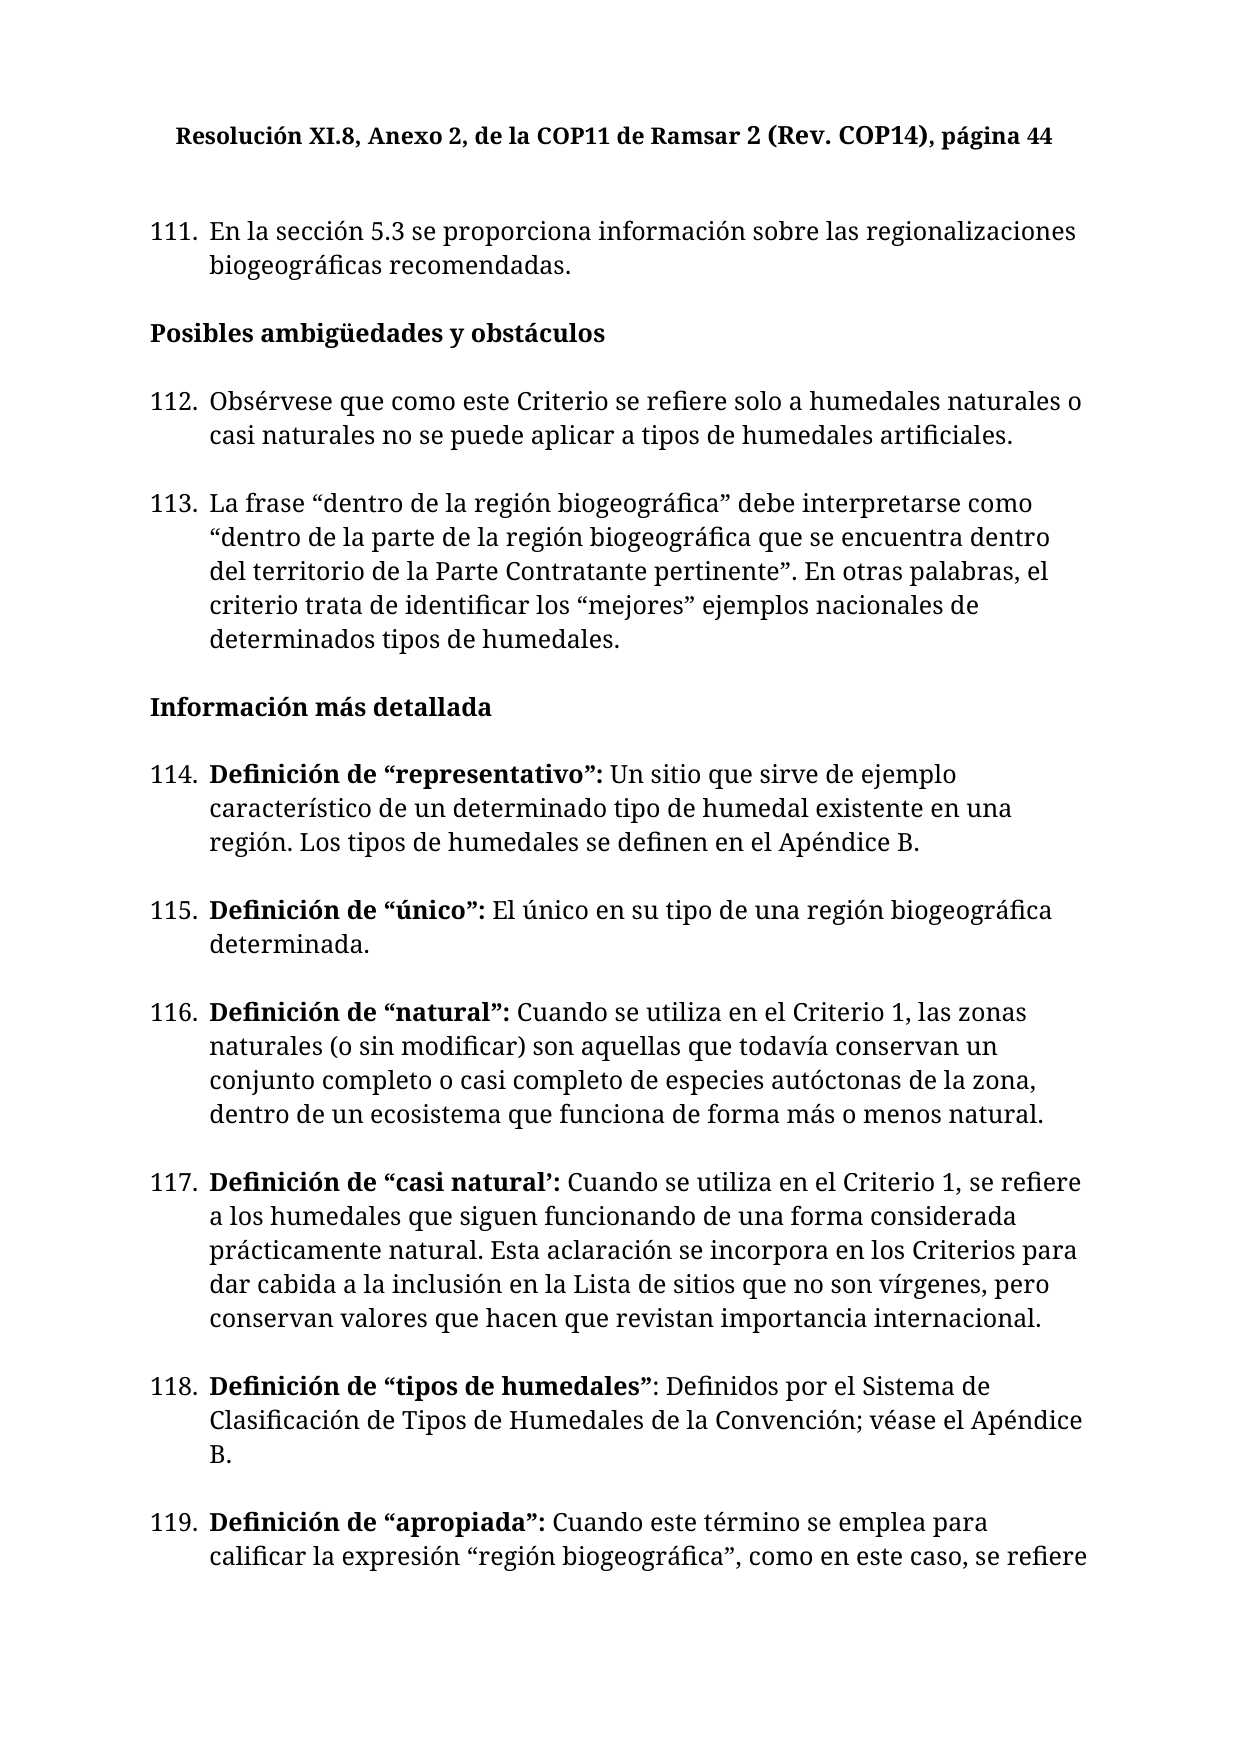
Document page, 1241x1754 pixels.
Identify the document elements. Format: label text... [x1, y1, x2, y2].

text 112. Obsérvese que como este Criterio se refiere solo a humedales naturales o casi naturales no se puede aplicar a tipos de humedales artificiales. [150, 384, 1090, 452]
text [150, 1504, 1090, 1572]
text 113. La frase “dentro de la región biogeográfica” debe interpretarse como “dentro de la parte de la región biogeográfica que se encuentra dentro del territorio de la Parte Contratante pertinente”. En otras palabras, el criterio trata de identificar los “mejores” ejemplos nacionales de determinados tipos de humedales. [150, 486, 1090, 656]
text 116. Definición de “natural”: Cuando se utiliza en el Criterio 1, las zonas naturales (o sin modificar) son aquellas que todavía conservan un conjunto completo o casi completo de especies autóctonas de la zona, dentro de un ecosistema que funciona de forma más o menos natural. [150, 995, 1090, 1131]
text 115. Definición de “único”: El único en su tipo de una región biogeográfica determinada. [150, 893, 1090, 961]
text 118. Definición de “tipos de humedales”: Definidos por el Sistema de Clasificación de Tipos de Humedales de la Convención; véase el Apéndice B. [150, 1369, 1090, 1471]
text 114. Definición de “representativo”: Un sitio que sirve de ejemplo característico de un determinado tipo de humedal existente en una región. Los tipos de humedales se definen en el Apéndice B. [150, 757, 1090, 859]
text Posibles ambigüedades y obstáculos [150, 316, 1090, 350]
text Información más detallada [150, 689, 1090, 723]
text 111. En la sección 5.3 se proporciona información sobre las regionalizaciones biogeográficas recomendadas. [150, 214, 1090, 282]
text 117. Definición de “casi natural’: Cuando se utiliza en el Criterio 1, se refiere a los humedales que siguen funcionando de una forma considerada prácticamente natural. Esta aclaración se incorpora en los Criterios para dar cabida a la inclusión en la Lista de sitios que no son vírgenes, pero conservan valores que hacen que revistan importancia internacional. [150, 1165, 1090, 1335]
